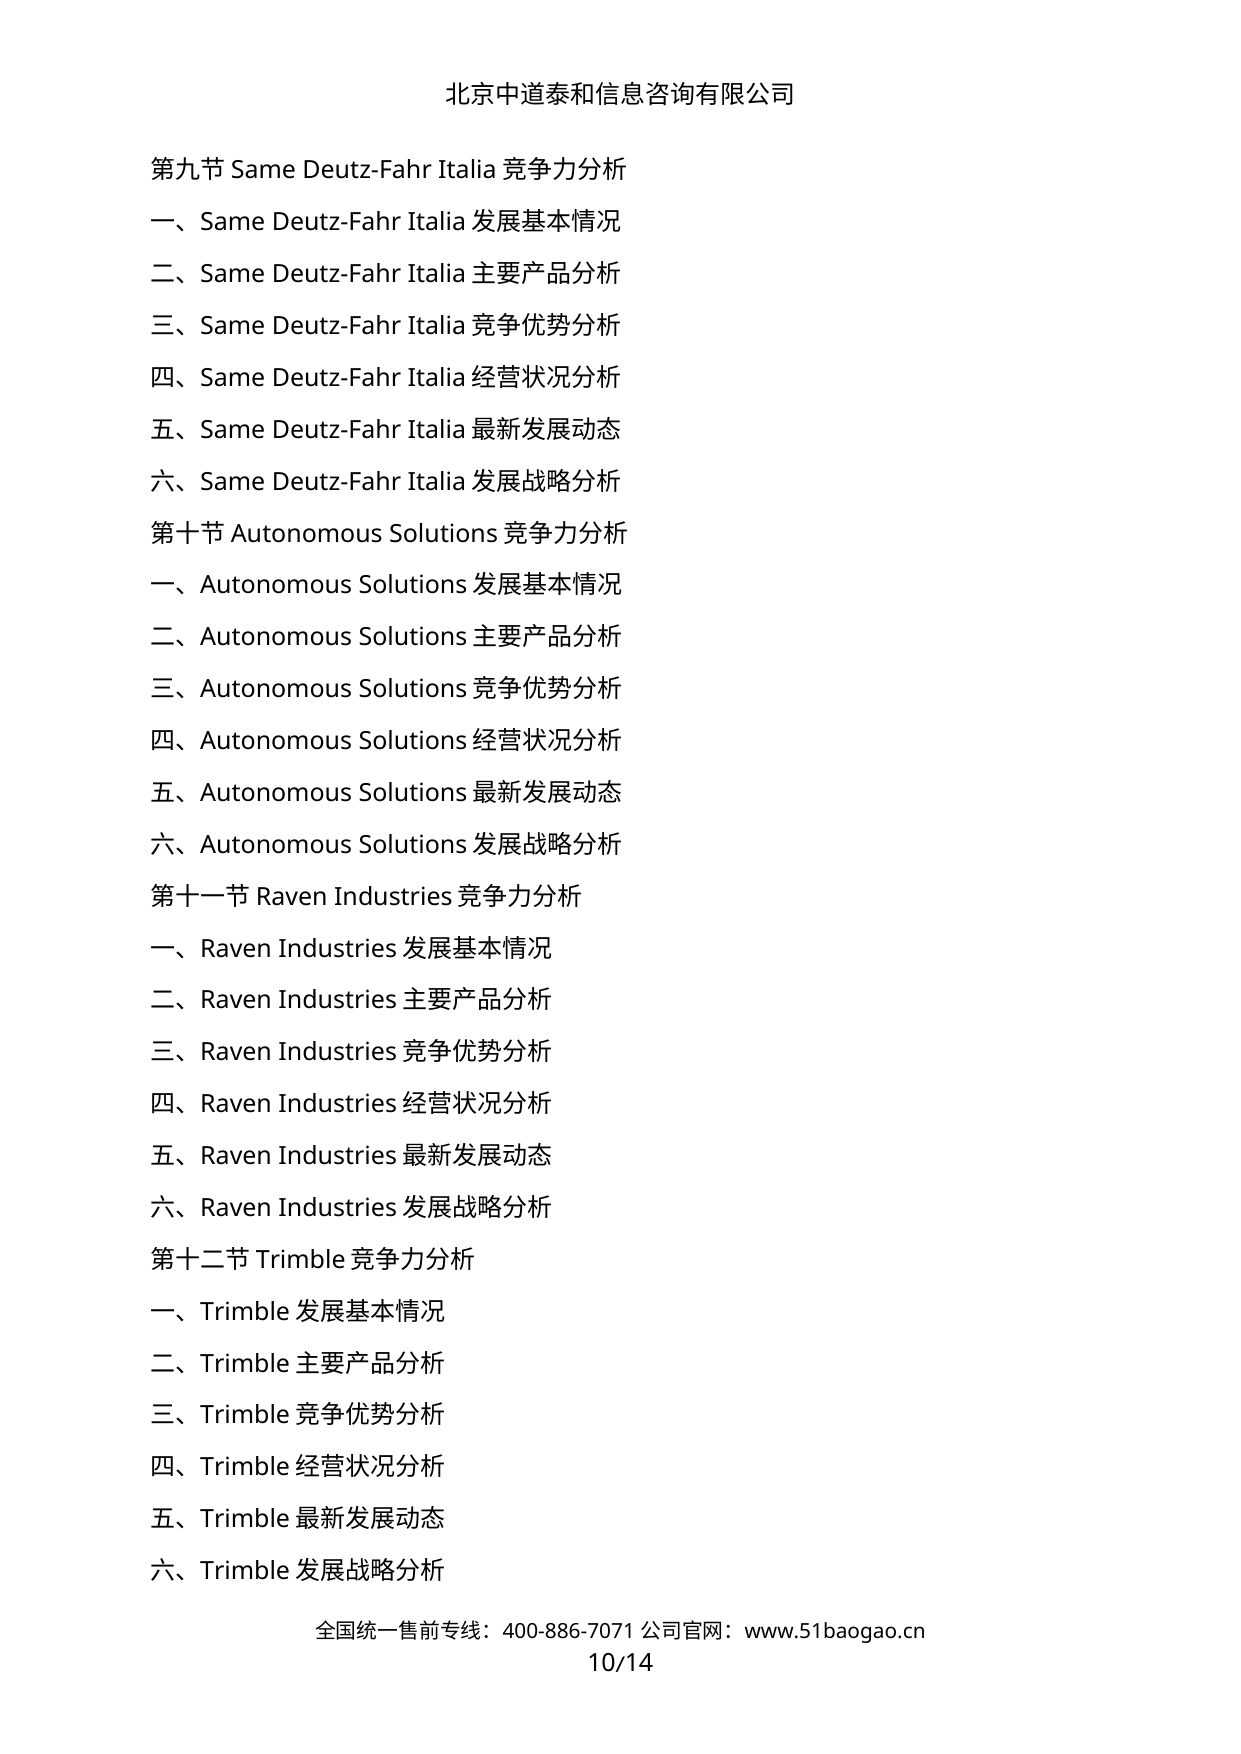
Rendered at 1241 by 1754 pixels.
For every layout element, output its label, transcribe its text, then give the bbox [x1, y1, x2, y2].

text 五、Same Deutz-Fahr Italia最新发展动态 [150, 409, 1090, 446]
text 四、Trimble经营状况分析 [150, 1447, 1090, 1483]
text 第十节 Autonomous Solutions竞争力分析 [150, 513, 1090, 549]
text 六、Same Deutz-Fahr Italia发展战略分析 [150, 461, 1090, 497]
text 三、Same Deutz-Fahr Italia竞争优势分析 [150, 306, 1090, 342]
text 四、Raven Industries经营状况分析 [150, 1084, 1090, 1120]
text 三、Raven Industries竞争优势分析 [150, 1032, 1090, 1068]
text 一、Trimble发展基本情况 [150, 1291, 1090, 1327]
text 六、Trimble发展战略分析 [150, 1551, 1090, 1587]
text 第十一节 Raven Industries竞争力分析 [150, 876, 1090, 912]
text 四、Same Deutz-Fahr Italia经营状况分析 [150, 357, 1090, 394]
text 五、Autonomous Solutions最新发展动态 [150, 772, 1090, 809]
text 四、Autonomous Solutions经营状况分析 [150, 721, 1090, 757]
text 第十二节 Trimble竞争力分析 [150, 1239, 1090, 1276]
text 一、Raven Industries发展基本情况 [150, 928, 1090, 964]
text 六、Autonomous Solutions发展战略分析 [150, 824, 1090, 861]
text 一、Autonomous Solutions发展基本情况 [150, 565, 1090, 601]
text 三、Trimble竞争优势分析 [150, 1395, 1090, 1431]
text 三、Autonomous Solutions竞争优势分析 [150, 669, 1090, 705]
text 二、Autonomous Solutions主要产品分析 [150, 617, 1090, 653]
text 二、Raven Industries主要产品分析 [150, 980, 1090, 1016]
text 五、Trimble最新发展动态 [150, 1499, 1090, 1535]
text 二、Same Deutz-Fahr Italia主要产品分析 [150, 254, 1090, 290]
text 六、Raven Industries发展战略分析 [150, 1187, 1090, 1224]
text 一、Same Deutz-Fahr Italia发展基本情况 [150, 202, 1090, 238]
text 第九节 Same Deutz-Fahr Italia竞争力分析 [150, 150, 1090, 186]
text 二、Trimble主要产品分析 [150, 1343, 1090, 1379]
text 五、Raven Industries最新发展动态 [150, 1136, 1090, 1172]
